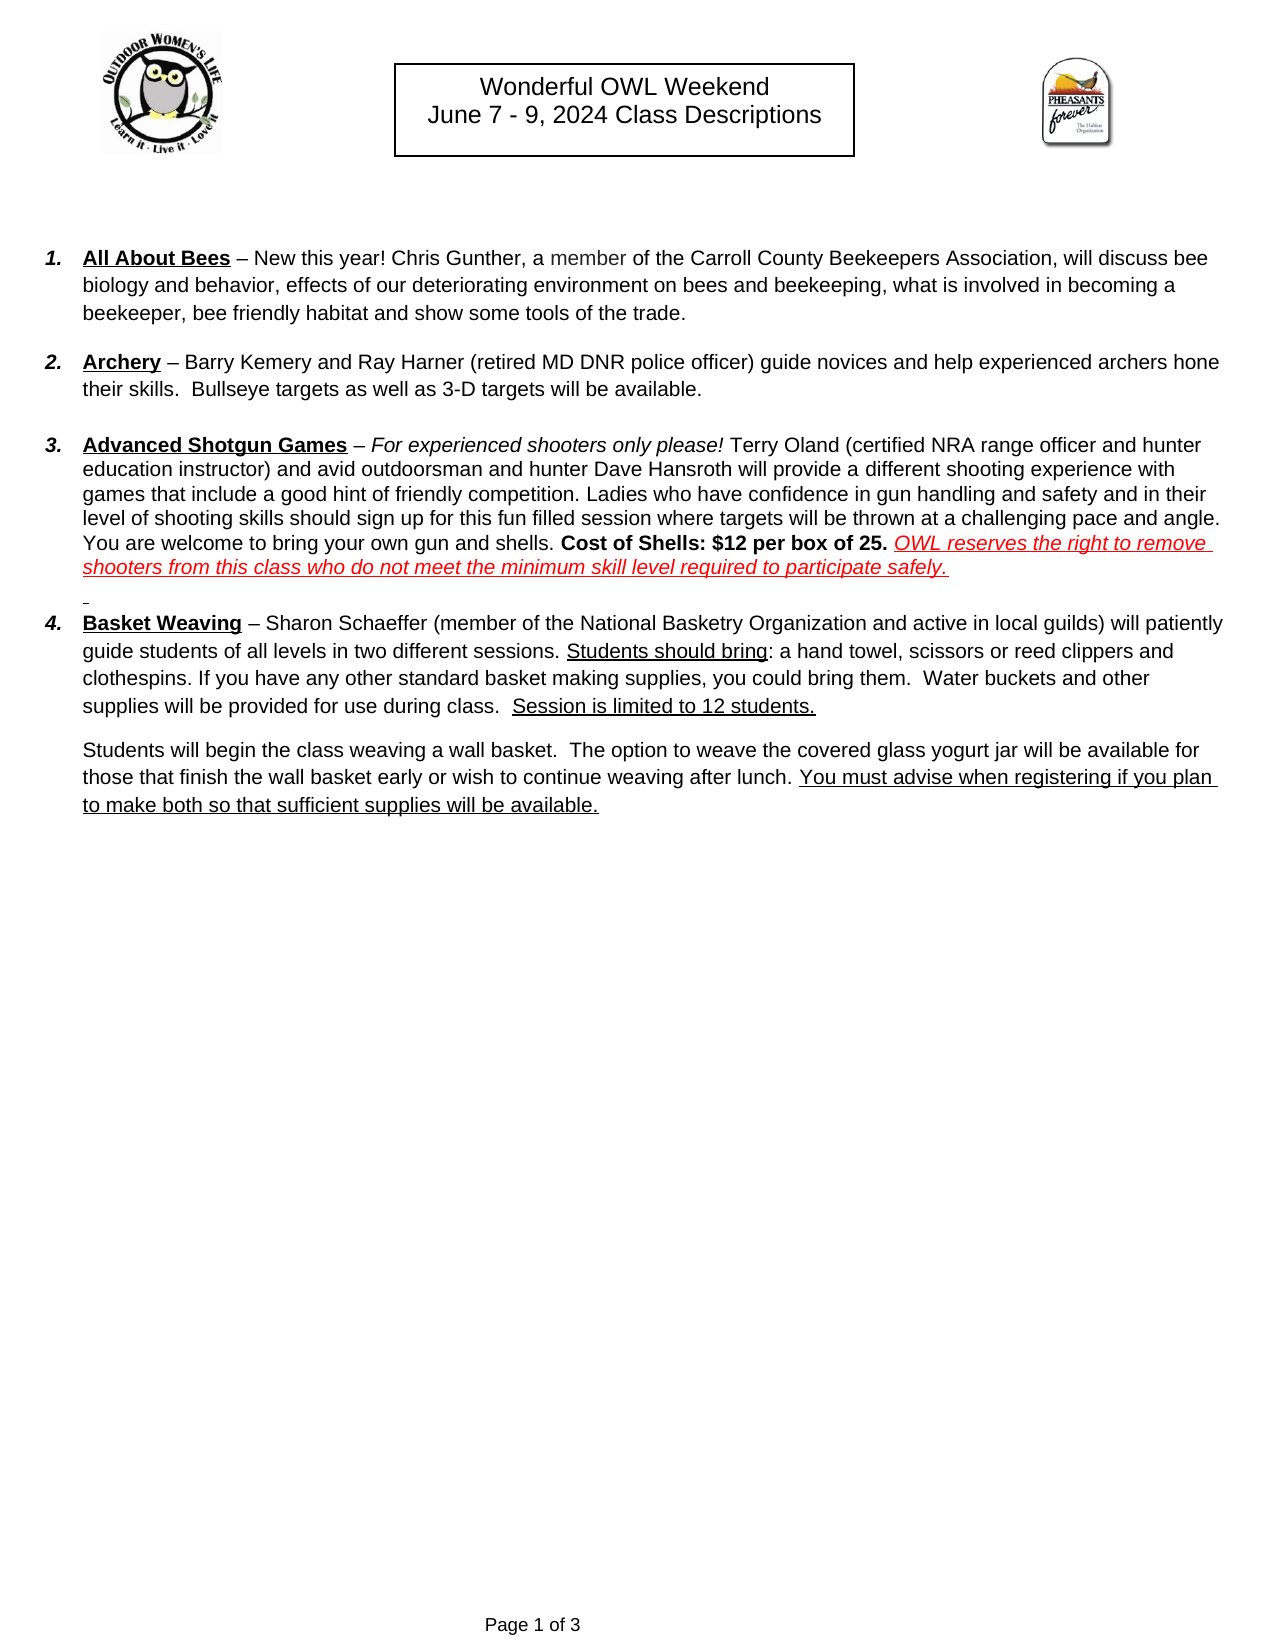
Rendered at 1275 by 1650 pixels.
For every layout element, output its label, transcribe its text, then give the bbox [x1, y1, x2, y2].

picture [101, 31, 223, 154]
list Archery – Barry Kemery and Ray Harner (retired MD DNR police officer) guide novices and help experienced archers hone their skills. Bullseye targets as well as 3-D targets will be available. [45, 349, 1230, 401]
picture [1034, 45, 1124, 153]
list Students will begin the class weaving a wall basket. The option to weave the covered glass yogurt jar will be available for those that finish the wall basket early or wish to continue weaving after lunch. You must advise when registering if you plan to make both so that sufficient supplies will be available. [82, 737, 1230, 816]
list All About Bees – New this year! Chris Gunther, a member of the Carroll County Beekeepers Association, will discuss bee biology and behavior, effects of our deteriorating environment on bees and beekeeping, what is involved in becoming a beekeeper, bee friendly habitat and show some tools of the trade. [45, 245, 1230, 324]
list Advanced Shotgun Games – For experienced shooters only please! Terry Oland (certified NRA range officer and hunter education instructor) and avid outdoorsman and hunter Dave Hansroth will provide a different shooting experience with games that include a good hint of friendly competition. Ladies who have confidence in gun handling and safety and in their level of shooting skills should sign up for this fun filled session where targets will be thrown at a challenging pace and angle. You are welcome to bring your own gun and shells. Cost of Shells: $12 per box of 25. OWL reserves the right to remove shooters from this class who do not meet the minimum skill level required to participate safely. [45, 432, 1230, 579]
list Basket Weaving – Sharon Schaeffer (member of the National Basketry Organization and active in local guilds) will patiently guide students of all levels in two different sessions. Students should bring: a hand towel, scissors or reed clippers and clothespins. If you have any other standard basket making supplies, you could bring them. Water buckets and other supplies will be provided for use during class. Session is limited to 12 students. [45, 611, 1230, 717]
